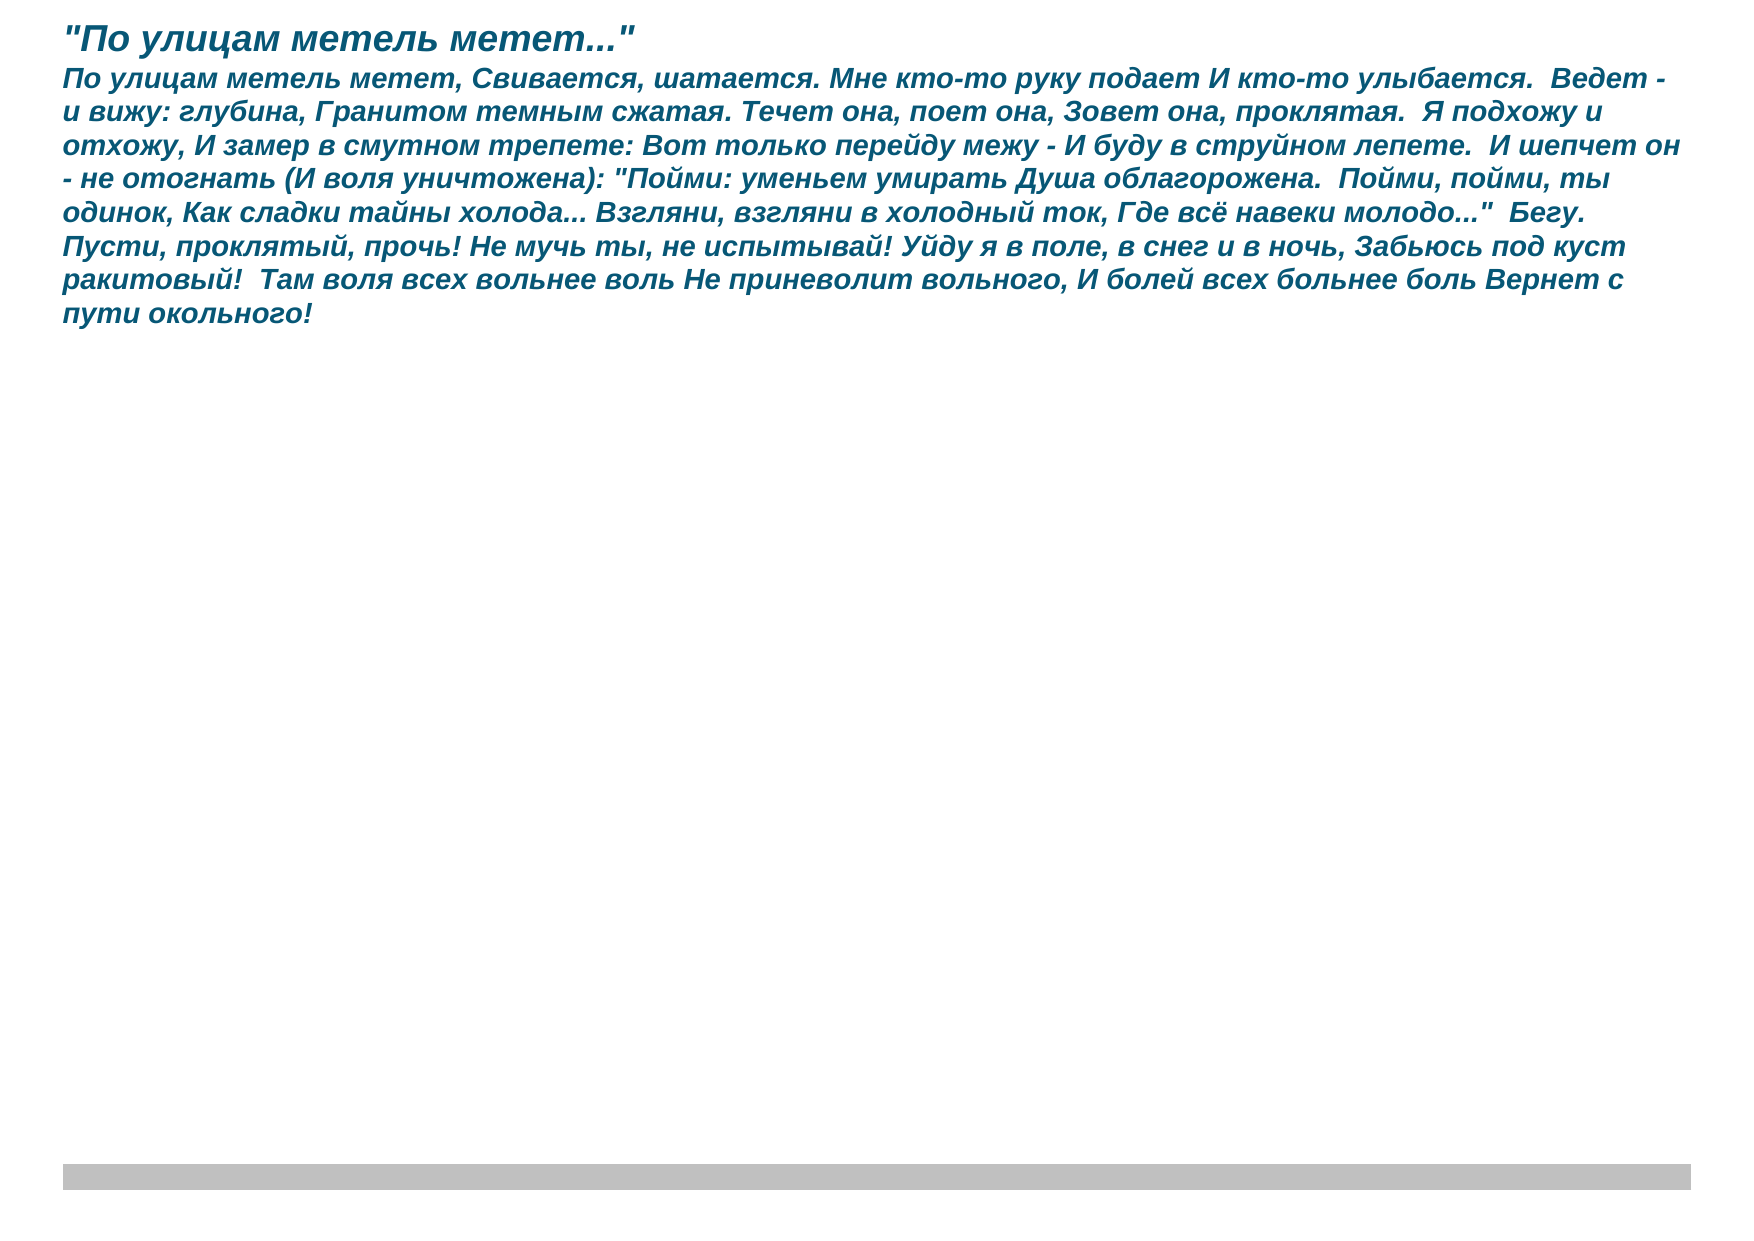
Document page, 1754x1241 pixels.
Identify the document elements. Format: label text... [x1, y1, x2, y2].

text По улицам метель метет, [62, 61, 1691, 329]
subtitle "По улицам метель метет..." [62, 17, 1691, 60]
